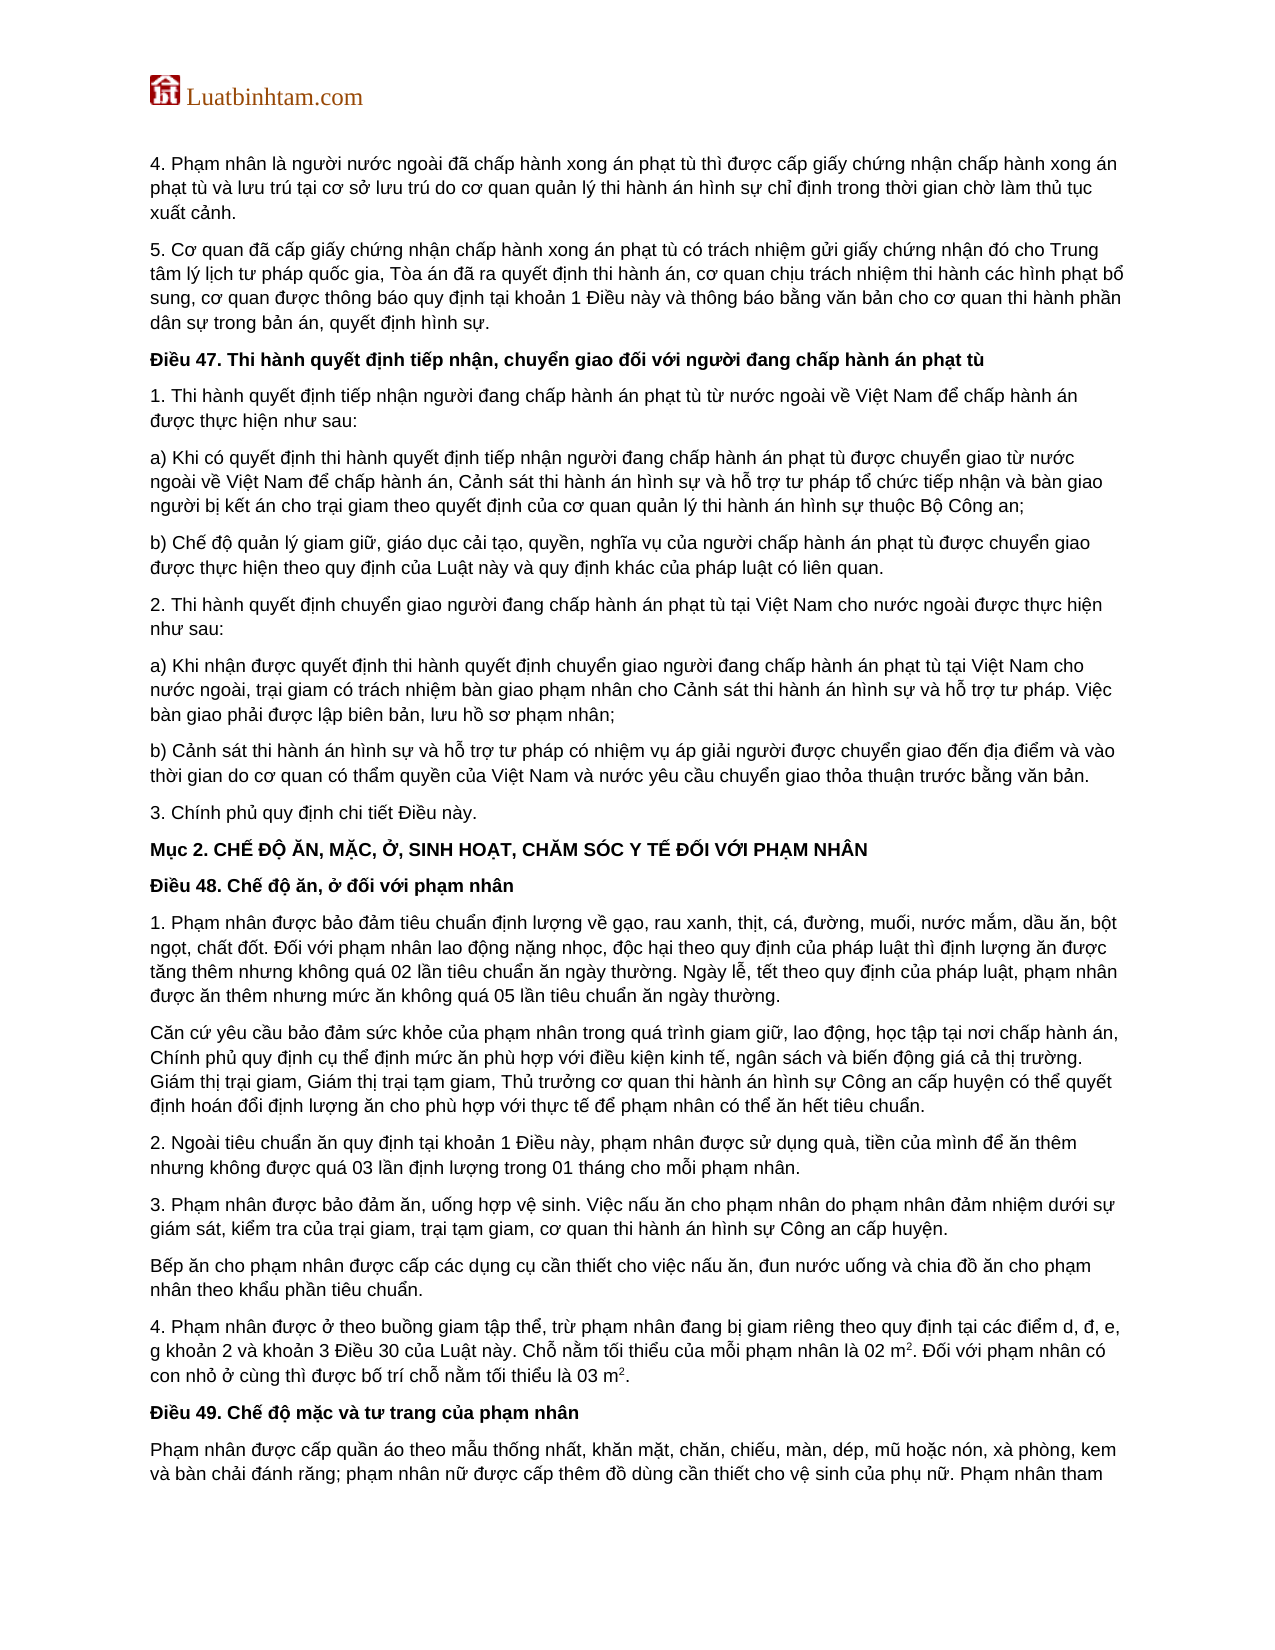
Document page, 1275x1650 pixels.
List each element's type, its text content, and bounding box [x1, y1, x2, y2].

text 2. Thi hành quyết định chuyển giao người đang chấp hành án phạt tù tại Việt Nam cho nước ngoài được thực hiện như sau: [150, 591, 1125, 639]
text Mục 2. CHẾ ĐỘ ĂN, MẶC, Ở, SINH HOẠT, CHĂM SÓC Y TẾ ĐỐI VỚI PHẠM NHÂN [150, 836, 1125, 860]
text Điều 49. Chế độ mặc và tư trang của phạm nhân [150, 1399, 1125, 1423]
text b) Chế độ quản lý giam giữ, giáo dục cải tạo, quyền, nghĩa vụ của người chấp hành án phạt tù được chuyển giao được thực hiện theo quy định của Luật này và quy định khác của pháp luật có liên quan. [150, 529, 1125, 578]
text Điều 47. Thi hành quyết định tiếp nhận, chuyển giao đối với người đang chấp hành án phạt tù [150, 346, 1125, 370]
text 3. Chính phủ quy định chi tiết Điều này. [150, 799, 1125, 823]
text Điều 48. Chế độ ăn, ở đối với phạm nhân [150, 872, 1125, 897]
picture [150, 75, 181, 105]
text a) Khi nhận được quyết định thi hành quyết định chuyển giao người đang chấp hành án phạt tù tại Việt Nam cho nước ngoài, trại giam có trách nhiệm bàn giao phạm nhân cho Cảnh sát thi hành án hình sự và hỗ trợ tư pháp. Việc bàn giao phải được lập biên bản, lưu hồ sơ phạm nhân; [150, 652, 1125, 725]
text Bếp ăn cho phạm nhân được cấp các dụng cụ cần thiết cho việc nấu ăn, đun nước uống và chia đồ ăn cho phạm nhân theo khẩu phần tiêu chuẩn. [150, 1252, 1125, 1301]
text 1. Thi hành quyết định tiếp nhận người đang chấp hành án phạt tù từ nước ngoài về Việt Nam để chấp hành án được thực hiện như sau: [150, 382, 1125, 431]
text 3. Phạm nhân được bảo đảm ăn, uống hợp vệ sinh. Việc nấu ăn cho phạm nhân do phạm nhân đảm nhiệm dưới sự giám sát, kiểm tra của trại giam, trại tạm giam, cơ quan thi hành án hình sự Công an cấp huyện. [150, 1191, 1125, 1239]
text Căn cứ yêu cầu bảo đảm sức khỏe của phạm nhân trong quá trình giam giữ, lao động, học tập tại nơi chấp hành án, Chính phủ quy định cụ thể định mức ăn phù hợp với điều kiện kinh tế, ngân sách và biến động giá cả thị trường. Giám thị trại giam, Giám thị trại tạm giam, Thủ trưởng cơ quan thi hành án hình sự Công an cấp huyện có thể quyết định hoán đổi định lượng ăn cho phù hợp với thực tế để phạm nhân có thể ăn hết tiêu chuẩn. [150, 1019, 1125, 1117]
text 4. Phạm nhân là người nước ngoài đã chấp hành xong án phạt tù thì được cấp giấy chứng nhận chấp hành xong án phạt tù và lưu trú tại cơ sở lưu trú do cơ quan quản lý thi hành án hình sự chỉ định trong thời gian chờ làm thủ tục xuất cảnh. [150, 150, 1125, 223]
text a) Khi có quyết định thi hành quyết định tiếp nhận người đang chấp hành án phạt tù được chuyển giao từ nước ngoài về Việt Nam để chấp hành án, Cảnh sát thi hành án hình sự và hỗ trợ tư pháp tổ chức tiếp nhận và bàn giao người bị kết án cho trại giam theo quyết định của cơ quan quản lý thi hành án hình sự thuộc Bộ Công an; [150, 444, 1125, 517]
text 1. Phạm nhân được bảo đảm tiêu chuẩn định lượng về gạo, rau xanh, thịt, cá, đường, muối, nước mắm, dầu ăn, bột ngọt, chất đốt. Đối với phạm nhân lao động nặng nhọc, độc hại theo quy định của pháp luật thì định lượng ăn được tăng thêm nhưng không quá 02 lần tiêu chuẩn ăn ngày thường. Ngày lễ, tết theo quy định của pháp luật, phạm nhân được ăn thêm nhưng mức ăn không quá 05 lần tiêu chuẩn ăn ngày thường. [150, 909, 1125, 1007]
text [150, 1436, 1125, 1484]
text 4. Phạm nhân được ở theo buồng giam tập thể, trừ phạm nhân đang bị giam riêng theo quy định tại các điểm d, đ, e, g khoản 2 và khoản 3 Điều 30 của Luật này. Chỗ nằm tối thiểu của mỗi phạm nhân là 02 m2. Đối với phạm nhân có con nhỏ ở cùng thì được bố trí chỗ nằm tối thiểu là 03 m2. [150, 1313, 1125, 1386]
text b) Cảnh sát thi hành án hình sự và hỗ trợ tư pháp có nhiệm vụ áp giải người được chuyển giao đến địa điểm và vào thời gian do cơ quan có thẩm quyền của Việt Nam và nước yêu cầu chuyển giao thỏa thuận trước bằng văn bản. [150, 737, 1125, 786]
text 5. Cơ quan đã cấp giấy chứng nhận chấp hành xong án phạt tù có trách nhiệm gửi giấy chứng nhận đó cho Trung tâm lý lịch tư pháp quốc gia, Tòa án đã ra quyết định thi hành án, cơ quan chịu trách nhiệm thi hành các hình phạt bổ sung, cơ quan được thông báo quy định tại khoản 1 Điều này và thông báo bằng văn bản cho cơ quan thi hành phần dân sự trong bản án, quyết định hình sự. [150, 236, 1125, 333]
text 2. Ngoài tiêu chuẩn ăn quy định tại khoản 1 Điều này, phạm nhân được sử dụng quà, tiền của mình để ăn thêm nhưng không được quá 03 lần định lượng trong 01 tháng cho mỗi phạm nhân. [150, 1129, 1125, 1178]
